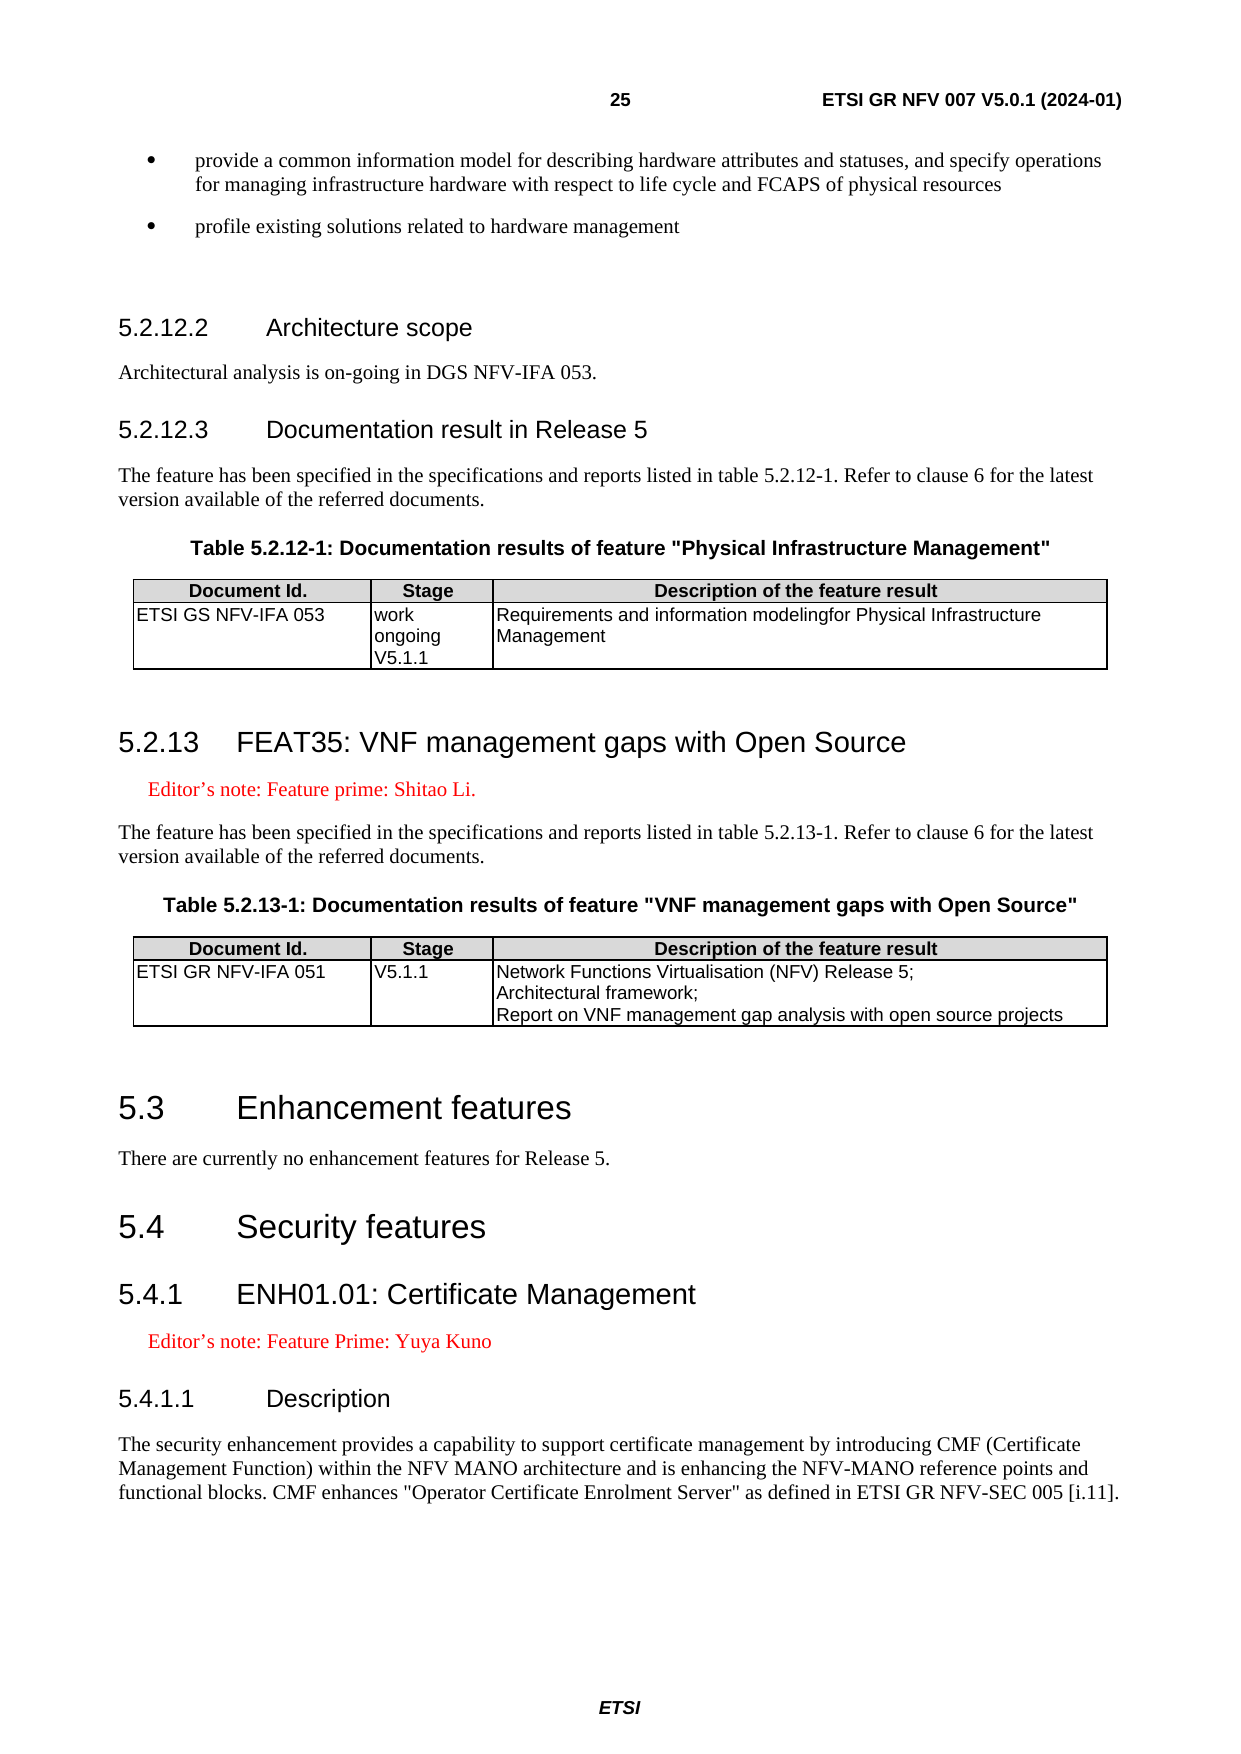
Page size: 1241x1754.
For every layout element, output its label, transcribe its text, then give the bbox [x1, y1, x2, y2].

text Architectural analysis is on-going in DGS NFV-IFA 053. [118, 360, 1122, 384]
subtitle 5.4 Security features [118, 1207, 1122, 1246]
text profile existing solutions related to hardware management [148, 214, 1122, 238]
table_header Description of the feature result [494, 938, 1106, 959]
table_header Stage [372, 938, 492, 959]
text Editor’s note: Feature Prime: Yuya Kuno [148, 1329, 1122, 1353]
subtitle 5.4.1 ENH01.01: Certificate Management [118, 1277, 1122, 1310]
text provide a common information model for describing hardware attributes and statuses, and specify operations for managing infrastructure hardware with respect to life cycle and FCAPS of physical resources [148, 148, 1122, 196]
text There are currently no enhancement features for Release 5. [118, 1146, 1122, 1170]
table_cell ETSI GS NFV-IFA 053 [134, 603, 370, 668]
subtitle 5.3 Enhancement features [118, 1088, 1122, 1127]
table_header Document Id. [134, 580, 370, 602]
text The feature has been specified in the specifications and reports listed in table 5.2.12-1. Refer to clause 6 for the latest version available of the referred documents. [118, 463, 1122, 511]
subtitle 5.2.12.3 Documentation result in Release 5 [118, 415, 1122, 444]
text Editor’s note: Feature prime: Shitao Li. [148, 777, 1122, 801]
subtitle 5.2.13 FEAT35: VNF management gaps with Open Source [118, 725, 1122, 758]
subtitle 5.2.12.2 Architecture scope [118, 313, 1122, 341]
text Table 5.2.13-1: Documentation results of feature "VNF management gaps with Open Source" [118, 893, 1122, 917]
table_header Document Id. [134, 938, 370, 959]
text The security enhancement provides a capability to support certificate management by introducing CMF (Certificate Management Function) within the NFV MANO architecture and is enhancing the NFV-MANO reference points and functional blocks. CMF enhances "Operator Certificate Enrolment Server" as defined in ETSI GR NFV-SEC 005 [i.11]. [118, 1432, 1122, 1504]
table_cell work ongoing V5.1.1 [372, 603, 492, 668]
table_cell Requirements and information modelingfor Physical Infrastructure Management [494, 603, 1106, 668]
table_cell ETSI GR NFV-IFA 051 [134, 961, 370, 1025]
table_header Stage [372, 580, 492, 602]
table_cell Network Functions Virtualisation (NFV) Release 5; Architectural framework; Report on VNF management gap analysis with open source projects [494, 961, 1106, 1025]
table_cell V5.1.1 [372, 961, 492, 1025]
subtitle 5.4.1.1 Description [118, 1384, 1122, 1413]
text Table 5.2.12-1: Documentation results of feature "Physical Infrastructure Management" [118, 536, 1122, 560]
table_header Description of the feature result [494, 580, 1106, 602]
text The feature has been specified in the specifications and reports listed in table 5.2.13-1. Refer to clause 6 for the latest version available of the referred documents. [118, 820, 1122, 868]
